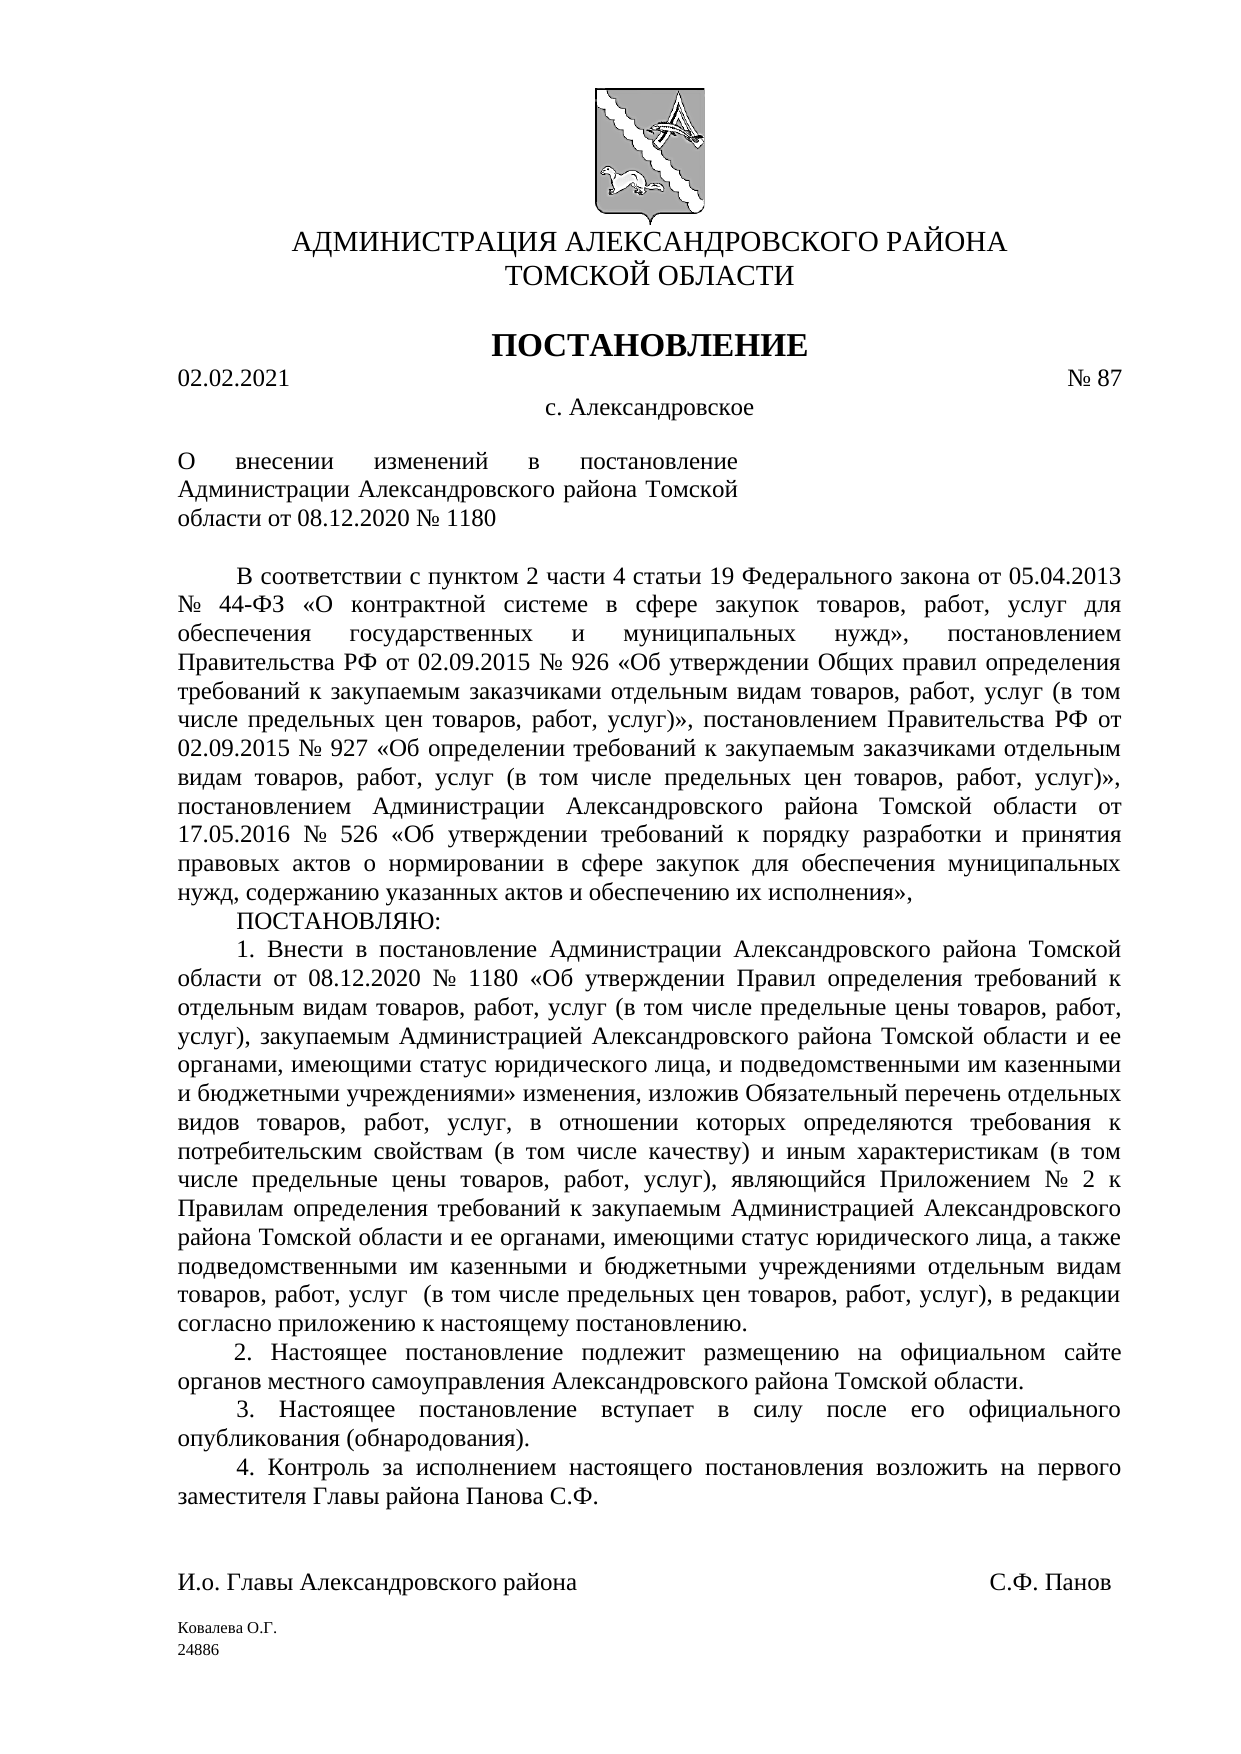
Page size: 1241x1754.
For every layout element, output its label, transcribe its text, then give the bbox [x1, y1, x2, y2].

text 4. Контроль за исполнением настоящего постановления возложить на первого заместителя Главы района Панова С.Ф. [177, 1452, 1122, 1509]
text Ковалева О.Г. [177, 1618, 1122, 1637]
text 2. Настоящее постановление подлежит размещению на официальном сайте органов местного самоуправления Александровского района Томской области. [177, 1337, 1122, 1394]
text И.о. Главы Александровского района С.Ф. Панов [177, 1567, 1122, 1596]
text 24886 [177, 1640, 1122, 1659]
table_cell О внесении изменений в постановление Администрации Александровского района Томской области от 08.12.2020 № 1180 [166, 446, 738, 532]
table_cell с. Александровское [166, 392, 1133, 446]
table_header № 87 [650, 364, 1133, 392]
picture [595, 88, 705, 225]
text 1. Внести в постановление Администрации Александровского района Томской области от 08.12.2020 № 1180 «Об утверждении Правил определения требований к отдельным видам товаров, работ, услуг (в том числе предельные цены товаров, работ, услуг), закупаемым Администрацией Александровского района Томской области и ее органами, имеющими статус юридического лица, и подведомственными им казенными и бюджетными учреждениями» изменения, изложив Обязательный перечень отдельных видов товаров, работ, услуг, в отношении которых определяются требования к потребительским свойствам (в том числе качеству) и иным характеристикам (в том числе предельные цены товаров, работ, услуг), являющийся Приложением № 2 к Правилам определения требований к закупаемым Администрацией Александровского района Томской области и ее органами, имеющими статус юридического лица, а также подведомственными им казенными и бюджетными учреждениями отдельным видам товаров, работ, услуг (в том числе предельных цен товаров, работ, услуг), в редакции согласно приложению к настоящему постановлению. [177, 934, 1122, 1337]
text ПОСТАНОВЛЕНИЕ [177, 325, 1122, 363]
text В соответствии с пунктом 2 части 4 статьи 19 Федерального закона от 05.04.2013 № 44-ФЗ «О контрактной системе в сфере закупок товаров, работ, услуг для обеспечения государственных и муниципальных нужд», постановлением Правительства РФ от 02.09.2015 № 926 «Об утверждении Общих правил определения требований к закупаемым заказчиками отдельным видам товаров, работ, услуг (в том числе предельных цен товаров, работ, услуг)», постановлением Правительства РФ от 02.09.2015 № 927 «Об определении требований к закупаемым заказчиками отдельным видам товаров, работ, услуг (в том числе предельных цен товаров, работ, услуг)», постановлением Администрации Александровского района Томской области от 17.05.2016 № 526 «Об утверждении требований к порядку разработки и принятия правовых актов о нормировании в сфере закупок для обеспечения муниципальных нужд, содержанию указанных актов и обеспечению их исполнения», [177, 561, 1122, 906]
text ПОСТАНОВЛЯЮ: [177, 906, 1122, 934]
text АДМИНИСТРАЦИЯ АЛЕКСАНДРОВСКОГО РАЙОНА [177, 224, 1122, 258]
text 3. Настоящее постановление вступает в силу после его официального опубликования (обнародования). [177, 1394, 1122, 1452]
table_header 02.02.2021 [166, 364, 649, 392]
text ТОМСКОЙ ОБЛАСТИ [177, 258, 1122, 292]
